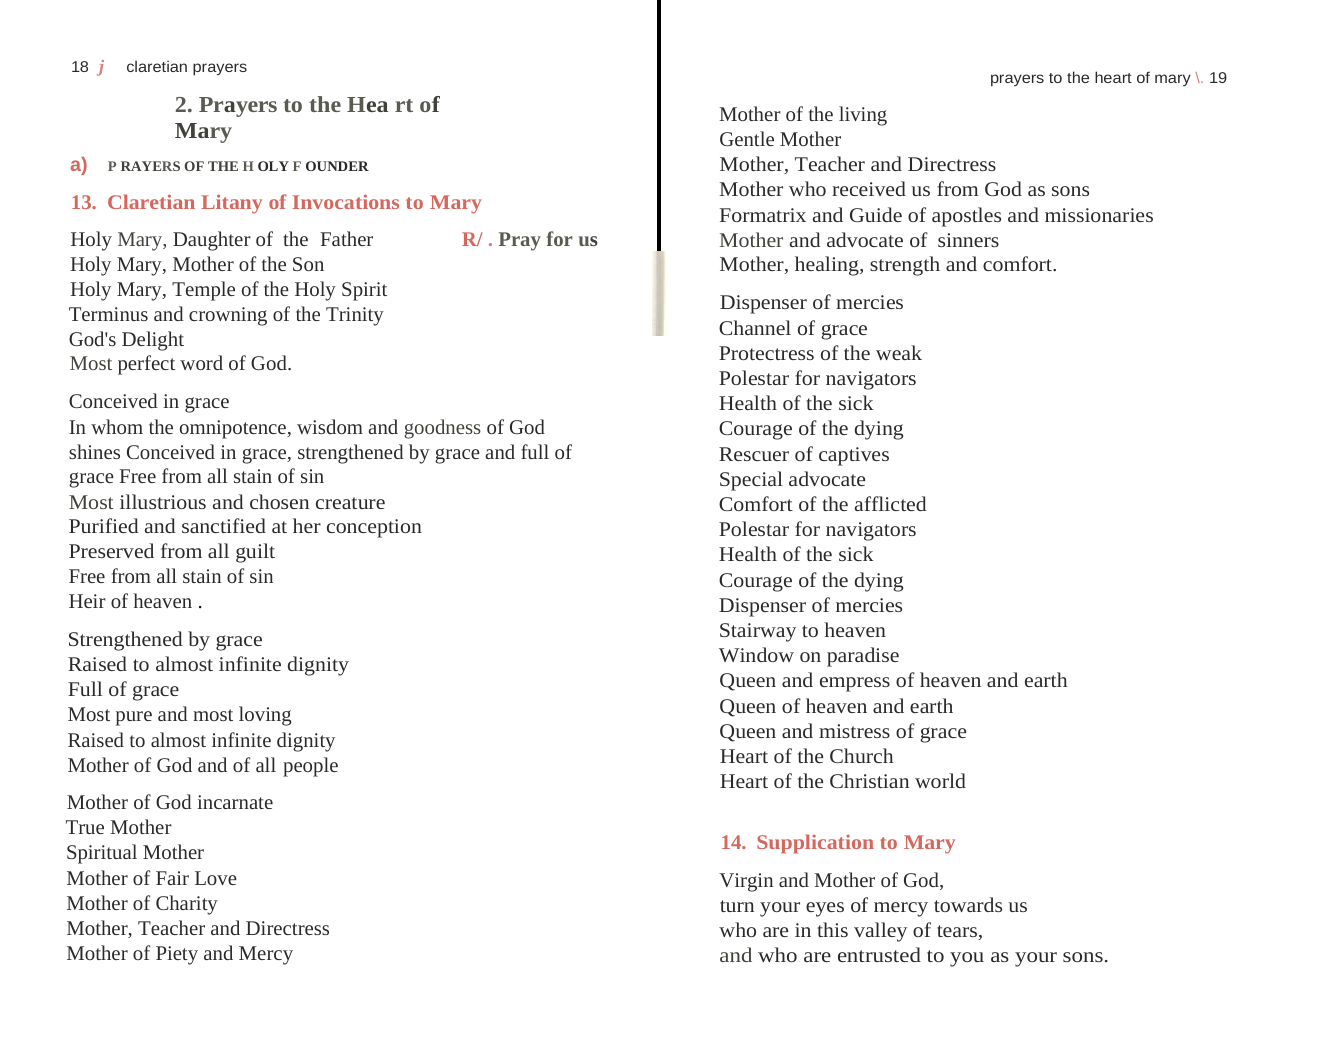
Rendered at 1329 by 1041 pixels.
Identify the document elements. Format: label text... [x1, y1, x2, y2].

text Mother of the living Gentle Mother [719, 102, 895, 151]
text Queen and mistress of grace Heart of the Church [719, 719, 1013, 768]
text Mother, Teacher and Directress [719, 152, 1286, 176]
text Mother who received us from God as sons Formatrix and Guide of apostles and missionaries Mother and advocate of sinners [719, 177, 1176, 252]
text Holy Mary, Temple of the Holy Spirit Terminus and crowning of the Trinity God's Delight [68, 277, 429, 351]
text Raised to almost infinite dignity Full of grace [68, 652, 352, 701]
text and who are entrusted to you as your sons. [719, 944, 1286, 967]
text prayers to the heart of mary \. 19 [990, 69, 1286, 87]
picture [652, 251, 667, 336]
text Dispenser of mercies Channel of grace Protectress of the weak Polestar for navigators Health of the sick Courage of the dying Rescuer of captives Special advocate Comfort of the afflicted Polestar for navigators Health of the sick Courage of the dying Dispenser of mercies Stairway to heaven Window on paradise [718, 290, 938, 667]
text Spiritual Mother Mother of Fair Love Mother of Charity [66, 840, 239, 915]
text Mother of God incarnate True Mother [65, 790, 308, 839]
text Holy Mary, Daughter of the Father R/ . Pray for us [70, 227, 605, 251]
list Supplication to Mary [720, 830, 1286, 854]
text Holy Mary, Mother of the Son [70, 252, 605, 276]
text Mother, Teacher and Directress Mother of Piety and Mercy [66, 916, 352, 965]
text turn your eyes of mercy towards us who are in this valley of tears, [719, 893, 1064, 942]
list Claretian Litany of Invocations to Mary [71, 189, 605, 214]
text 18 j claretian prayers [71, 56, 503, 76]
text Most illustrious and chosen creature Purified and sanctified at her conception Preserved from all guilt [68, 490, 429, 563]
text Strengthened by grace [67, 627, 605, 651]
text Most perfect word of God. [69, 351, 605, 375]
text Queen and empress of heaven and earth Queen of heaven and earth [719, 668, 1088, 718]
text Most pure and most loving Raised to almost infinite dignity Mother of God and of all people [67, 702, 348, 777]
text Mother, healing, strength and comfort. [719, 253, 1286, 277]
text Heart of the Christian world [719, 770, 1286, 793]
text Free from all stain of sin Heir of heaven . [68, 564, 308, 613]
text Virgin and Mother of God, [719, 868, 1286, 892]
text 2. Prayers to the Hea rt of Mary [174, 91, 503, 144]
text In whom the omnipotence, wisdom and goodness of God shines Conceived in grace, strengthened by grace and full of grace Free from all stain of sin [68, 415, 602, 488]
text Conceived in grace [69, 389, 605, 413]
text a) P RAYERS OF THE H OLY F OUNDER [70, 152, 605, 175]
